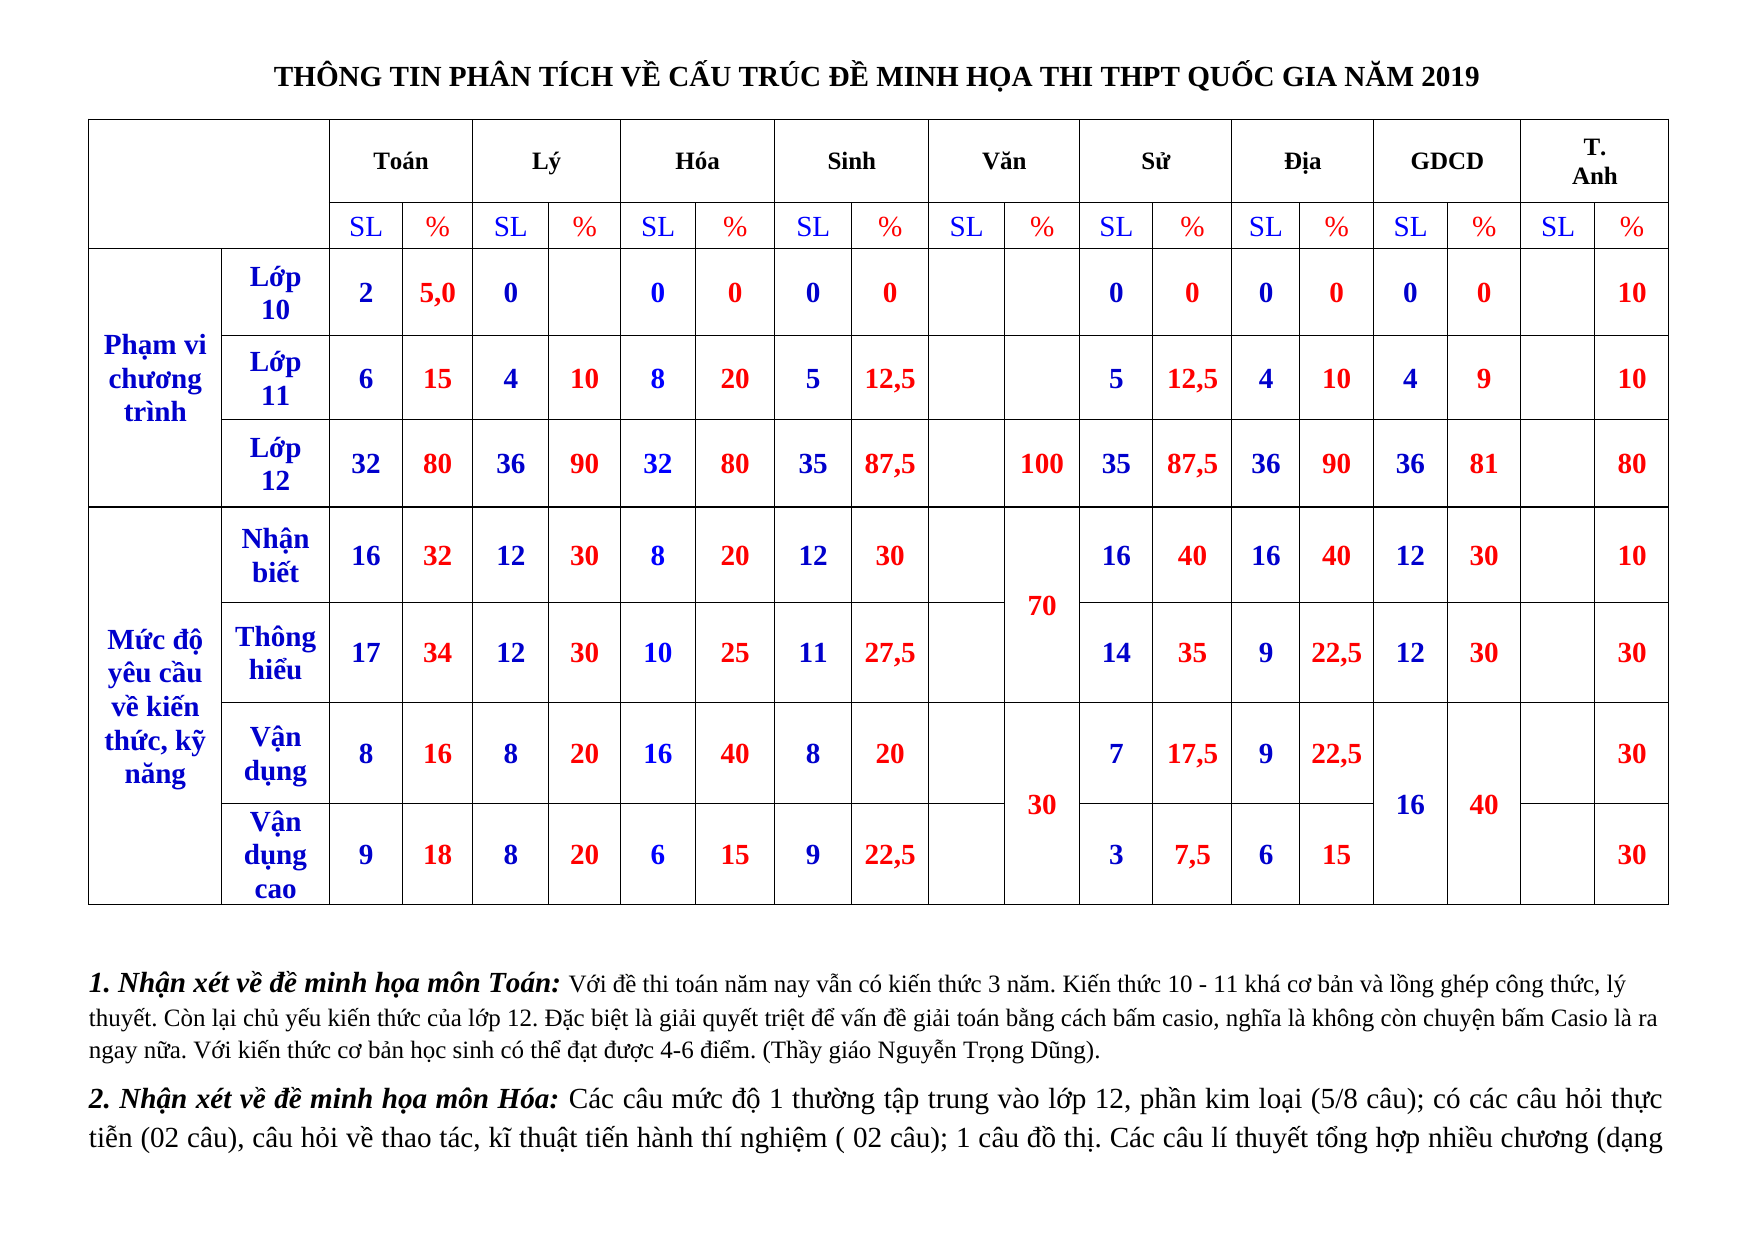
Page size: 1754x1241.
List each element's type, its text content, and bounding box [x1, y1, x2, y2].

table_cell 8 [473, 804, 548, 904]
table_cell 32 [330, 420, 402, 506]
table_cell 12 [473, 508, 548, 602]
table_cell % [1448, 203, 1520, 248]
table_cell 6 [621, 804, 695, 904]
text 1. Nhận xét về đề minh họa môn Toán: Với đề thi toán năm nay vẫn có kiến thức 3 năm. Kiến thức 10 - 11 khá cơ bản và lồng ghép công thức, lý thuyết. Còn lại chủ yếu kiến thức của lớp 12. Đặc biệt là giải quyết triệt để vấn đề giải toán bằng cách bấm casio, nghĩa là không còn chuyện bấm Casio là ra ngay nữa. Với kiến thức cơ bản học sinh có thể đạt được 4-6 điểm. (Thầy giáo Nguyễn Trọng Dũng). [89, 965, 1665, 1064]
table_cell 10 [549, 336, 620, 419]
table_cell 16 [621, 703, 695, 803]
table_cell 0 [1153, 249, 1231, 335]
table_cell 17,5 [1153, 703, 1231, 803]
table_cell 8 [775, 703, 851, 803]
table_cell 20 [549, 804, 620, 904]
table_cell [929, 804, 1004, 904]
table_cell SL [775, 203, 851, 248]
table_cell Nhận biết [222, 508, 329, 602]
table_cell % [1005, 203, 1079, 248]
table_cell SL [473, 203, 548, 248]
table_cell 30 [549, 508, 620, 602]
table_cell 18 [403, 804, 472, 904]
table_cell 35 [1080, 420, 1152, 506]
table_cell 20 [852, 703, 928, 803]
table_cell [1521, 420, 1594, 506]
table_cell 34 [403, 603, 472, 702]
table_cell 10 [1595, 508, 1668, 602]
table_cell 4 [1232, 336, 1299, 419]
table_cell 8 [621, 336, 695, 419]
table_cell 0 [1374, 249, 1447, 335]
table_cell 40 [1300, 508, 1373, 602]
table_cell 20 [696, 336, 774, 419]
table_cell SL [330, 203, 402, 248]
table_cell 20 [549, 703, 620, 803]
table_cell 35 [1153, 603, 1231, 702]
table_cell 12,5 [1153, 336, 1231, 419]
table_cell SL [1374, 203, 1447, 248]
table_cell 9 [1448, 336, 1520, 419]
table_cell [1521, 249, 1594, 335]
table_cell Thông hiểu [222, 603, 329, 702]
table_cell 32 [621, 420, 695, 506]
table_cell 9 [1232, 603, 1299, 702]
table_cell 15 [1300, 804, 1373, 904]
table_cell [1005, 249, 1079, 335]
table_cell % [1300, 203, 1373, 248]
table_cell 36 [473, 420, 548, 506]
table_cell [1521, 508, 1594, 602]
text THÔNG TIN PHÂN TÍCH VỀ CẤU TRÚC ĐỀ MINH HỌA THI THPT QUỐC GIA NĂM 2019 [89, 59, 1665, 93]
table_cell 3 [1080, 804, 1152, 904]
table_cell 9 [330, 804, 402, 904]
table_cell SL [1232, 203, 1299, 248]
table_cell 22,5 [1300, 603, 1373, 702]
table_cell 0 [1080, 249, 1152, 335]
table_cell % [1595, 203, 1668, 248]
table_cell [1521, 703, 1594, 803]
table_cell 12 [1374, 603, 1447, 702]
table_cell [1521, 603, 1594, 702]
table_cell 40 [696, 703, 774, 803]
table_cell 0 [1300, 249, 1373, 335]
table_cell 0 [1448, 249, 1520, 335]
table_cell 2 [330, 249, 402, 335]
table_cell 10 [1595, 249, 1668, 335]
table_cell 30 [1005, 703, 1079, 904]
table_cell 30 [1448, 508, 1520, 602]
table_cell [929, 603, 1004, 702]
table_cell % [696, 203, 774, 248]
table_cell SL [929, 203, 1004, 248]
table_cell Vận dụng cao [222, 804, 329, 904]
table_cell 40 [1448, 703, 1520, 904]
table_header Địa [1232, 120, 1373, 202]
table_cell 12 [473, 603, 548, 702]
table_cell [1005, 336, 1079, 419]
table_header T. Anh [1521, 120, 1668, 202]
table_cell 5 [1080, 336, 1152, 419]
table_cell 40 [1153, 508, 1231, 602]
table_cell 7,5 [1153, 804, 1231, 904]
table_cell 12 [775, 508, 851, 602]
table_cell 30 [1448, 603, 1520, 702]
table_cell 15 [696, 804, 774, 904]
table_cell SL [1080, 203, 1152, 248]
table_cell Vận dụng [222, 703, 329, 803]
table_cell 80 [696, 420, 774, 506]
table_cell 0 [473, 249, 548, 335]
table_cell 8 [473, 703, 548, 803]
table_cell [1521, 336, 1594, 419]
table_cell 4 [473, 336, 548, 419]
table_cell 4 [1374, 336, 1447, 419]
table_cell % [852, 203, 928, 248]
table_cell 6 [1232, 804, 1299, 904]
table_header Văn [929, 120, 1079, 202]
table_cell 32 [403, 508, 472, 602]
table_cell 10 [1300, 336, 1373, 419]
table_cell 80 [1595, 420, 1668, 506]
table_cell 30 [852, 508, 928, 602]
table_cell 5,0 [403, 249, 472, 335]
table_header Hóa [621, 120, 774, 202]
table_cell [1521, 804, 1594, 904]
table_cell [929, 336, 1004, 419]
table_cell 30 [1595, 804, 1668, 904]
table_header Sử [1080, 120, 1231, 202]
table_header [89, 120, 329, 248]
table_cell 0 [696, 249, 774, 335]
table_cell [929, 249, 1004, 335]
table_cell 7 [1080, 703, 1152, 803]
table_cell SL [621, 203, 695, 248]
table_cell 22,5 [1300, 703, 1373, 803]
table_cell 90 [549, 420, 620, 506]
table_cell [929, 703, 1004, 803]
table_cell 81 [1448, 420, 1520, 506]
table_cell 90 [1300, 420, 1373, 506]
table_cell 9 [1232, 703, 1299, 803]
table_cell 11 [775, 603, 851, 702]
table_cell 36 [1374, 420, 1447, 506]
table_cell 0 [1232, 249, 1299, 335]
table_cell 0 [775, 249, 851, 335]
table_cell 0 [852, 249, 928, 335]
table_cell Lớp 12 [222, 420, 329, 506]
table_cell 6 [330, 336, 402, 419]
table_cell % [1153, 203, 1231, 248]
table_cell % [403, 203, 472, 248]
table_cell 100 [1005, 420, 1079, 506]
table_cell 16 [1374, 703, 1447, 904]
table_cell Mức độ yêu cầu về kiến thức, kỹ năng [89, 508, 221, 904]
table_cell Lớp 11 [222, 336, 329, 419]
table_cell 87,5 [852, 420, 928, 506]
table_cell 16 [403, 703, 472, 803]
table_cell 25 [696, 603, 774, 702]
table_cell 9 [775, 804, 851, 904]
table_cell Phạm vi chương trình [89, 249, 221, 506]
table_cell 22,5 [852, 804, 928, 904]
table_cell 14 [1080, 603, 1152, 702]
table_header Lý [473, 120, 620, 202]
table_cell 30 [1595, 603, 1668, 702]
table_cell [929, 420, 1004, 506]
table_cell 16 [1232, 508, 1299, 602]
table_cell % [549, 203, 620, 248]
table_cell 36 [1232, 420, 1299, 506]
table_cell 16 [1080, 508, 1152, 602]
table_cell 12,5 [852, 336, 928, 419]
table_cell 16 [330, 508, 402, 602]
table_cell 35 [775, 420, 851, 506]
table_cell 15 [403, 336, 472, 419]
table_header Toán [330, 120, 472, 202]
table_cell 17 [330, 603, 402, 702]
table_cell [549, 249, 620, 335]
table_cell 20 [696, 508, 774, 602]
table_cell 8 [621, 508, 695, 602]
table_header GDCD [1374, 120, 1520, 202]
table_cell 30 [549, 603, 620, 702]
table_cell 27,5 [852, 603, 928, 702]
table_cell 70 [1005, 508, 1079, 702]
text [89, 1081, 1665, 1153]
table_cell 8 [330, 703, 402, 803]
table_cell 5 [775, 336, 851, 419]
table_cell Lớp 10 [222, 249, 329, 335]
table_cell 0 [621, 249, 695, 335]
table_cell 10 [1595, 336, 1668, 419]
table_cell 10 [621, 603, 695, 702]
table_cell 87,5 [1153, 420, 1231, 506]
table_cell 80 [403, 420, 472, 506]
table_cell 12 [1374, 508, 1447, 602]
table_cell SL [1521, 203, 1594, 248]
table_header Sinh [775, 120, 928, 202]
table_cell [929, 508, 1004, 602]
table_cell 30 [1595, 703, 1668, 803]
